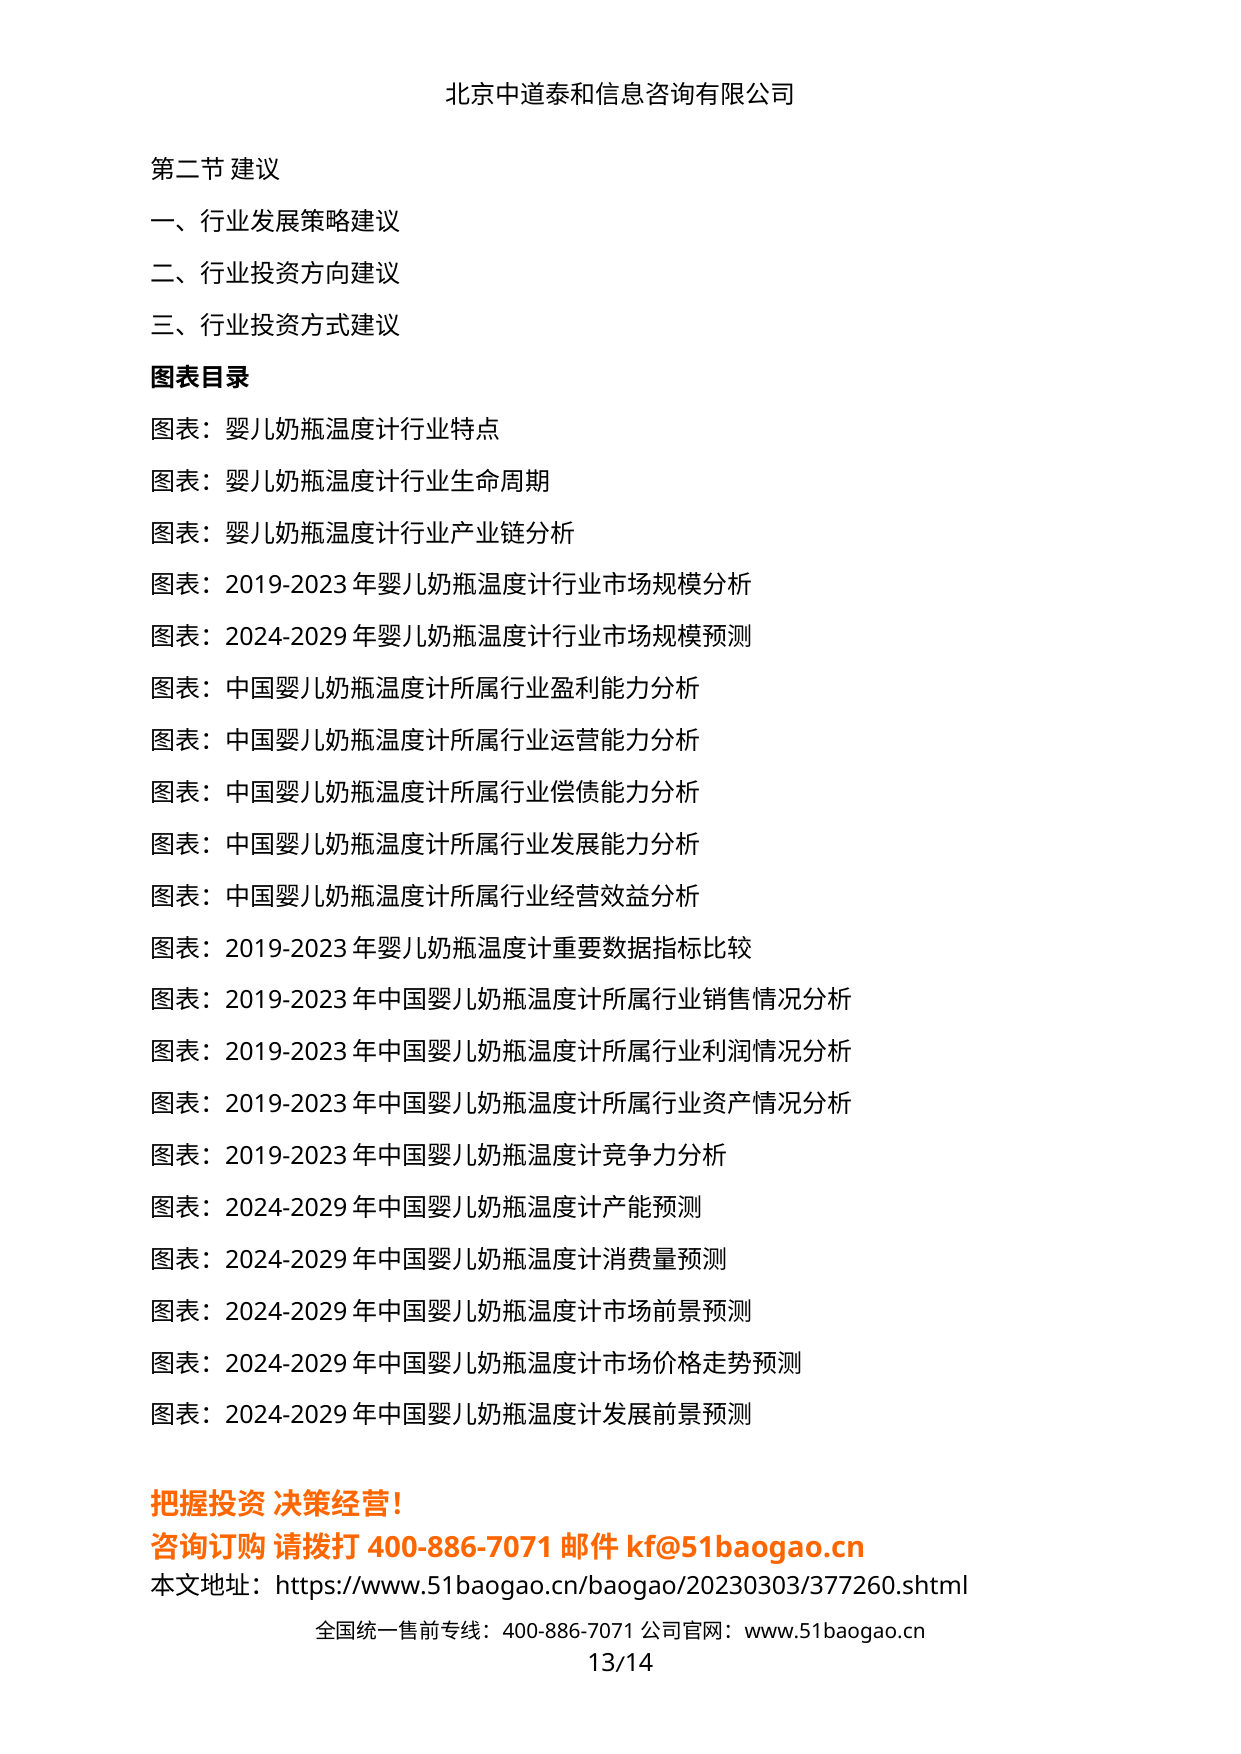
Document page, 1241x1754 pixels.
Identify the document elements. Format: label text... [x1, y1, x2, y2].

text 图表：婴儿奶瓶温度计行业产业链分析 [150, 513, 1090, 549]
text 图表：中国婴儿奶瓶温度计所属行业经营效益分析 [150, 876, 1090, 912]
text 图表：2024-2029年婴儿奶瓶温度计行业市场规模预测 [150, 617, 1090, 653]
text 图表：2024-2029年中国婴儿奶瓶温度计市场前景预测 [150, 1291, 1090, 1327]
text 把握投资 决策经营！咨询订购 请拨打 400-886-7071 邮件 kf@51baogao.cn本文地址：https://www.51baogao.cn/baogao/20230303/377260.shtml [150, 1447, 1090, 1602]
text 图表：中国婴儿奶瓶温度计所属行业盈利能力分析 [150, 669, 1090, 705]
text 第二节 建议 [150, 150, 1090, 186]
text 图表：婴儿奶瓶温度计行业生命周期 [150, 461, 1090, 497]
text 图表：2019-2023年中国婴儿奶瓶温度计所属行业资产情况分析 [150, 1084, 1090, 1120]
text 二、行业投资方向建议 [150, 254, 1090, 290]
text 图表目录 [150, 357, 1090, 394]
text 图表：2019-2023年婴儿奶瓶温度计重要数据指标比较 [150, 928, 1090, 964]
text 图表：中国婴儿奶瓶温度计所属行业运营能力分析 [150, 721, 1090, 757]
text 图表：中国婴儿奶瓶温度计所属行业偿债能力分析 [150, 772, 1090, 809]
text 图表：2019-2023年婴儿奶瓶温度计行业市场规模分析 [150, 565, 1090, 601]
text 图表：2019-2023年中国婴儿奶瓶温度计所属行业销售情况分析 [150, 980, 1090, 1016]
text 图表：2024-2029年中国婴儿奶瓶温度计发展前景预测 [150, 1395, 1090, 1431]
text 图表：婴儿奶瓶温度计行业特点 [150, 409, 1090, 446]
text 图表：2024-2029年中国婴儿奶瓶温度计产能预测 [150, 1187, 1090, 1224]
text 三、行业投资方式建议 [150, 306, 1090, 342]
text 图表：中国婴儿奶瓶温度计所属行业发展能力分析 [150, 824, 1090, 861]
text 图表：2024-2029年中国婴儿奶瓶温度计消费量预测 [150, 1239, 1090, 1276]
text 一、行业发展策略建议 [150, 202, 1090, 238]
text 图表：2019-2023年中国婴儿奶瓶温度计竞争力分析 [150, 1136, 1090, 1172]
text 图表：2019-2023年中国婴儿奶瓶温度计所属行业利润情况分析 [150, 1032, 1090, 1068]
text 图表：2024-2029年中国婴儿奶瓶温度计市场价格走势预测 [150, 1343, 1090, 1379]
